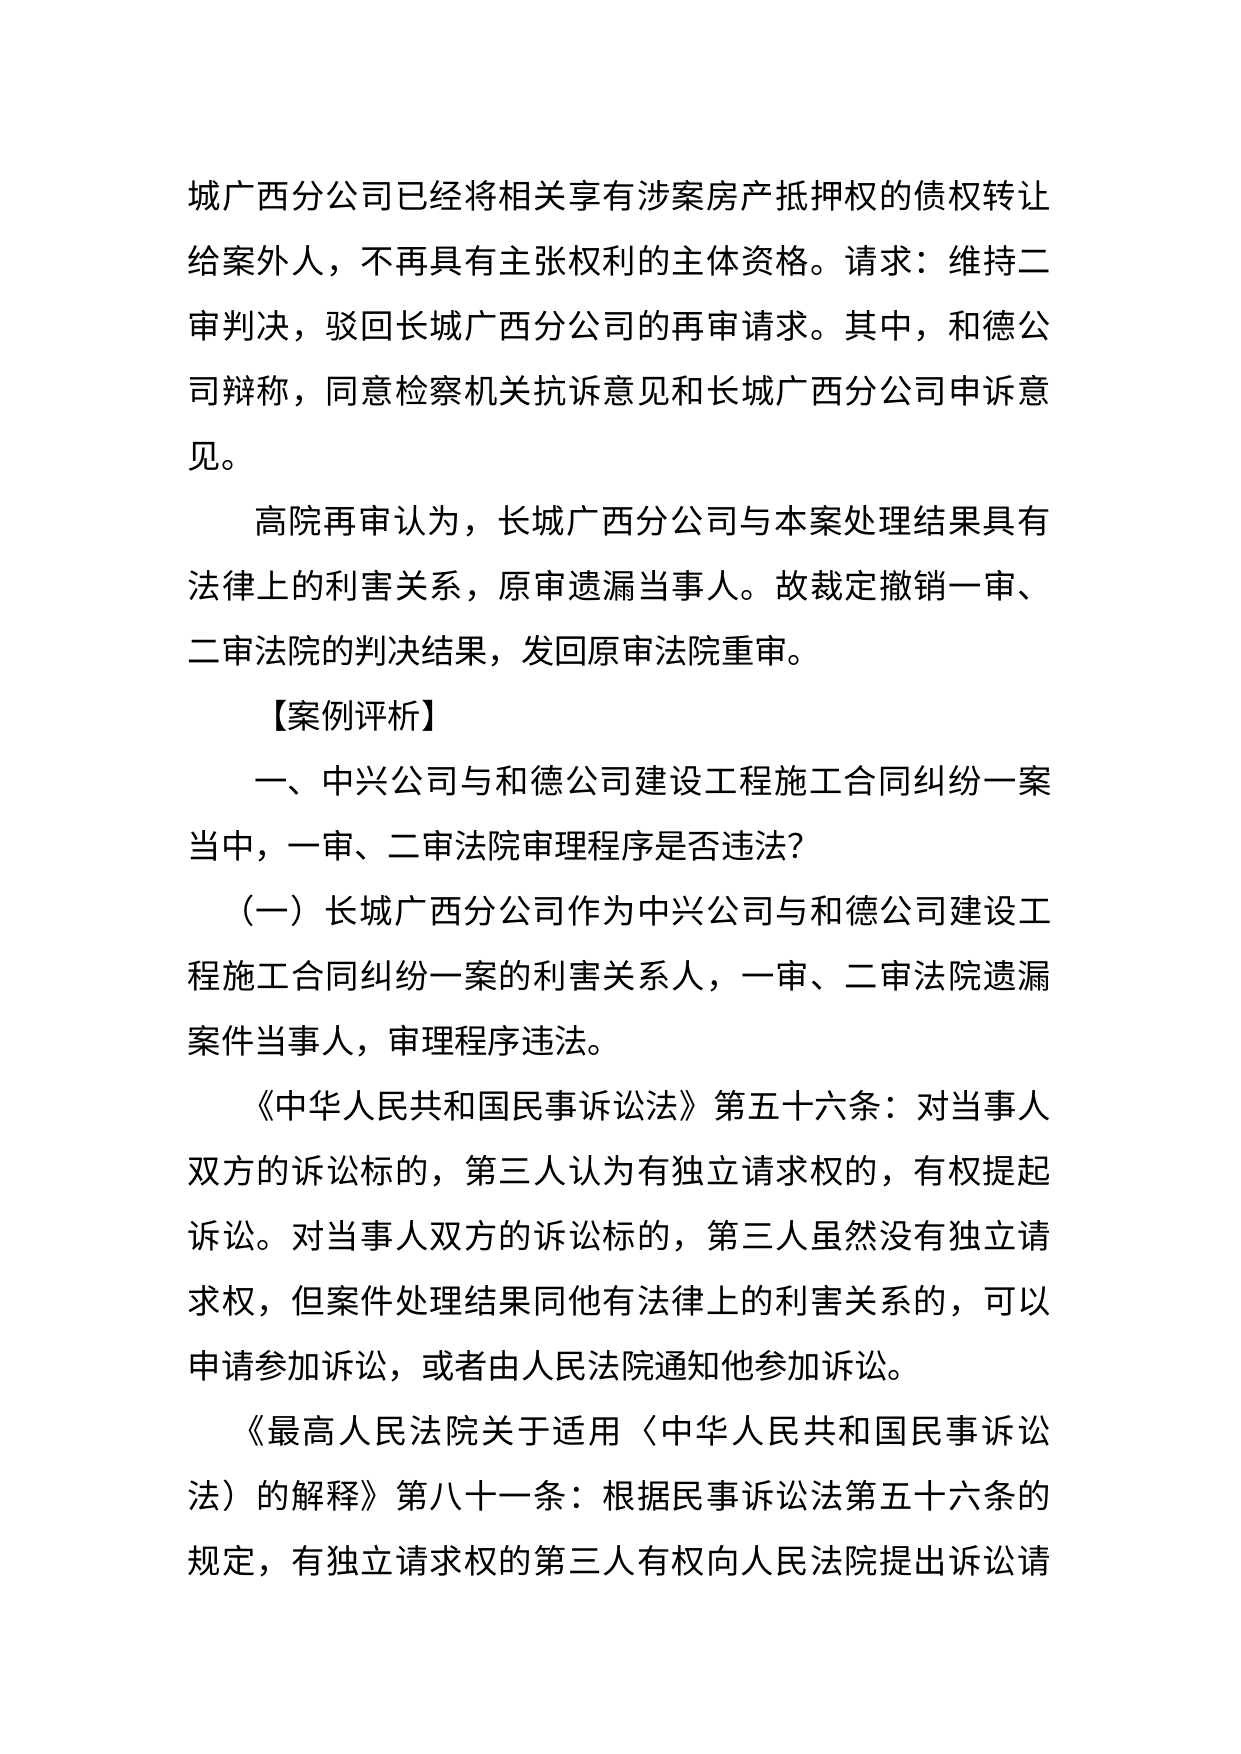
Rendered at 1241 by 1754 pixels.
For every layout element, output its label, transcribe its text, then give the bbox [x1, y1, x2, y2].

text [187, 1397, 1053, 1592]
text 高院再审认为，长城广西分公司与本案处理结果具有法律上的利害关系，原审遗漏当事人。故裁定撤销一审、二审法院的判决结果，发回原审法院重审。 [187, 487, 1053, 682]
text 【案例评析】 [187, 682, 1053, 747]
list （一）长城广西分公司作为中兴公司与和德公司建设工程施工合同纠纷一案的利害关系人，一审、二审法院遗漏案件当事人，审理程序违法。 [187, 877, 1053, 1072]
text 《中华人民共和国民事诉讼法》第五十六条：对当事人双方的诉讼标的，第三人认为有独立请求权的，有权提起诉讼。对当事人双方的诉讼标的，第三人虽然没有独立请求权，但案件处理结果同他有法律上的利害关系的，可以申请参加诉讼，或者由人民法院通知他参加诉讼。 [187, 1072, 1053, 1397]
list 中兴公司与和德公司建设工程施工合同纠纷一案当中，一审、二审法院审理程序是否违法？ [187, 747, 1053, 877]
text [187, 162, 1053, 487]
